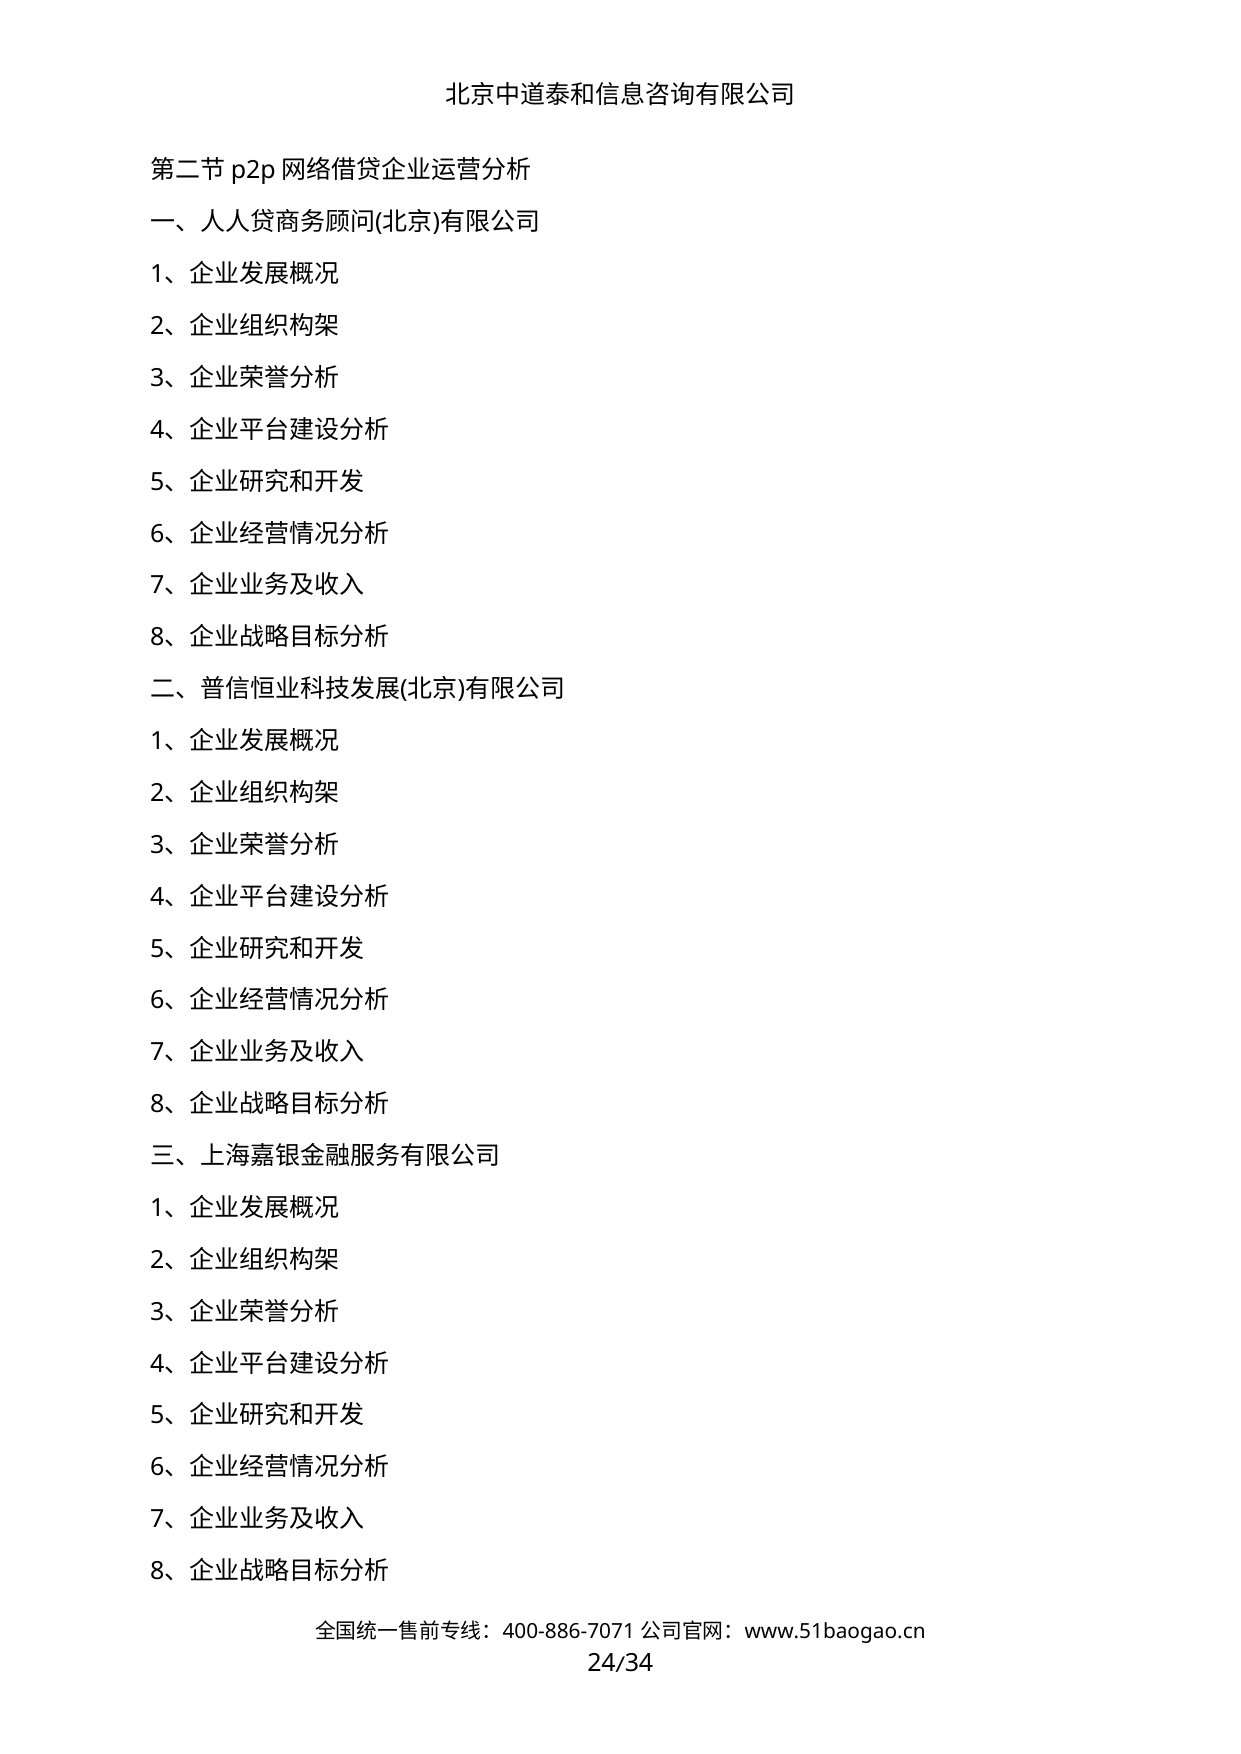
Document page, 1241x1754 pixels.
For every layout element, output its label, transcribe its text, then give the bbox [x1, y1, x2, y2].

text 7、企业业务及收入 [150, 1032, 1090, 1068]
text 6、企业经营情况分析 [150, 513, 1090, 549]
text 4、企业平台建设分析 [150, 409, 1090, 446]
text 8、企业战略目标分析 [150, 1551, 1090, 1587]
text 三、上海嘉银金融服务有限公司 [150, 1136, 1090, 1172]
text 5、企业研究和开发 [150, 1395, 1090, 1431]
text 1、企业发展概况 [150, 254, 1090, 290]
text 2、企业组织构架 [150, 1239, 1090, 1276]
text 3、企业荣誉分析 [150, 357, 1090, 394]
text 第二节 p2p网络借贷企业运营分析 [150, 150, 1090, 186]
text 5、企业研究和开发 [150, 461, 1090, 497]
text 3、企业荣誉分析 [150, 824, 1090, 861]
text 7、企业业务及收入 [150, 1499, 1090, 1535]
text 4、企业平台建设分析 [150, 1343, 1090, 1379]
text 2、企业组织构架 [150, 306, 1090, 342]
text 5、企业研究和开发 [150, 928, 1090, 964]
text 8、企业战略目标分析 [150, 617, 1090, 653]
text 7、企业业务及收入 [150, 565, 1090, 601]
text 6、企业经营情况分析 [150, 1447, 1090, 1483]
text 3、企业荣誉分析 [150, 1291, 1090, 1327]
text 1、企业发展概况 [150, 1187, 1090, 1224]
text 二、普信恒业科技发展(北京)有限公司 [150, 669, 1090, 705]
text 1、企业发展概况 [150, 721, 1090, 757]
text 8、企业战略目标分析 [150, 1084, 1090, 1120]
text 4、企业平台建设分析 [150, 876, 1090, 912]
text 一、人人贷商务顾问(北京)有限公司 [150, 202, 1090, 238]
text 6、企业经营情况分析 [150, 980, 1090, 1016]
text 2、企业组织构架 [150, 772, 1090, 809]
